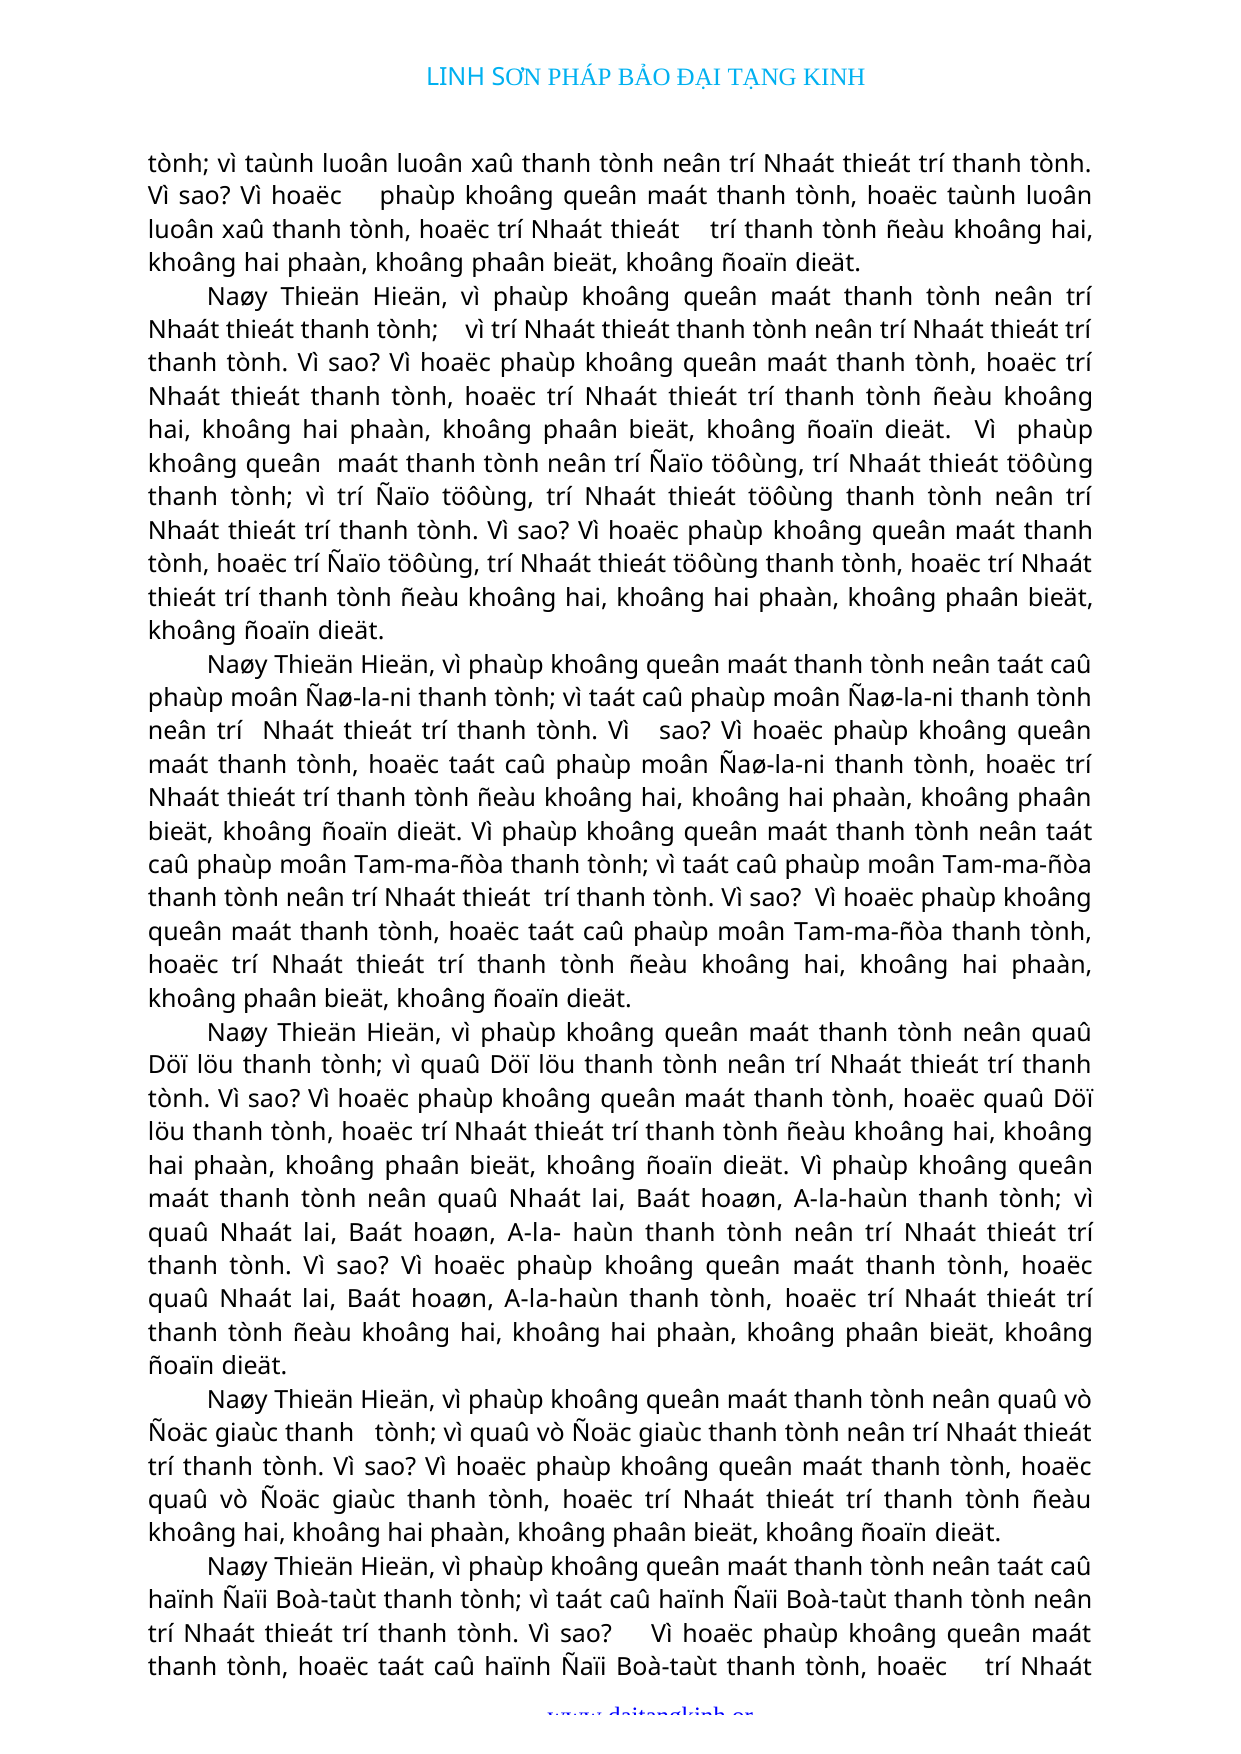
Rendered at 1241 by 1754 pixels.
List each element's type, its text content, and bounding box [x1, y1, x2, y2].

text Naøy Thieän Hieän, vì phaùp khoâng queân maát thanh tònh neân trí Nhaát thieát thanh tònh; vì trí Nhaát thieát thanh tònh neân trí Nhaát thieát trí thanh tònh. Vì sao? Vì hoaëc phaùp khoâng queân maát thanh tònh, hoaëc trí Nhaát thieát thanh tònh, hoaëc trí Nhaát thieát trí thanh tònh ñeàu khoâng hai, khoâng hai phaàn, khoâng phaân bieät, khoâng ñoaïn dieät. Vì phaùp khoâng queân maát thanh tònh neân trí Ñaïo töôùng, trí Nhaát thieát töôùng thanh tònh; vì trí Ñaïo töôùng, trí Nhaát thieát töôùng thanh tònh neân trí Nhaát thieát trí thanh tònh. Vì sao? Vì hoaëc phaùp khoâng queân maát thanh tònh, hoaëc trí Ñaïo töôùng, trí Nhaát thieát töôùng thanh tònh, hoaëc trí Nhaát thieát trí thanh tònh ñeàu khoâng hai, khoâng hai phaàn, khoâng phaân bieät, khoâng ñoaïn dieät. [148, 279, 1093, 647]
text Naøy Thieän Hieän, vì phaùp khoâng queân maát thanh tònh neân taát caû phaùp moân Ñaø-la-ni thanh tònh; vì taát caû phaùp moân Ñaø-la-ni thanh tònh neân trí Nhaát thieát trí thanh tònh. Vì sao? Vì hoaëc phaùp khoâng queân maát thanh tònh, hoaëc taát caû phaùp moân Ñaø-la-ni thanh tònh, hoaëc trí Nhaát thieát trí thanh tònh ñeàu khoâng hai, khoâng hai phaàn, khoâng phaân bieät, khoâng ñoaïn dieät. Vì phaùp khoâng queân maát thanh tònh neân taát caû phaùp moân Tam-ma-ñòa thanh tònh; vì taát caû phaùp moân Tam-ma-ñòa thanh tònh neân trí Nhaát thieát trí thanh tònh. Vì sao? Vì hoaëc phaùp khoâng queân maát thanh tònh, hoaëc taát caû phaùp moân Tam-ma-ñòa thanh tònh, hoaëc trí Nhaát thieát trí thanh tònh ñeàu khoâng hai, khoâng hai phaàn, khoâng phaân bieät, khoâng ñoaïn dieät. [148, 647, 1093, 1014]
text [148, 1549, 1093, 1683]
text Naøy Thieän Hieän, vì phaùp khoâng queân maát thanh tònh neân quaû vò Ñoäc giaùc thanh tònh; vì quaû vò Ñoäc giaùc thanh tònh neân trí Nhaát thieát trí thanh tònh. Vì sao? Vì hoaëc phaùp khoâng queân maát thanh tònh, hoaëc quaû vò Ñoäc giaùc thanh tònh, hoaëc trí Nhaát thieát trí thanh tònh ñeàu khoâng hai, khoâng hai phaàn, khoâng phaân bieät, khoâng ñoaïn dieät. [148, 1382, 1093, 1549]
text Naøy Thieän Hieän, vì phaùp khoâng queân maát thanh tònh neân quaû Döï löu thanh tònh; vì quaû Döï löu thanh tònh neân trí Nhaát thieát trí thanh tònh. Vì sao? Vì hoaëc phaùp khoâng queân maát thanh tònh, hoaëc quaû Döï löu thanh tònh, hoaëc trí Nhaát thieát trí thanh tònh ñeàu khoâng hai, khoâng hai phaàn, khoâng phaân bieät, khoâng ñoaïn dieät. Vì phaùp khoâng queân maát thanh tònh neân quaû Nhaát lai, Baát hoaøn, A-la-haùn thanh tònh; vì quaû Nhaát lai, Baát hoaøn, A-la- haùn thanh tònh neân trí Nhaát thieát trí thanh tònh. Vì sao? Vì hoaëc phaùp khoâng queân maát thanh tònh, hoaëc quaû Nhaát lai, Baát hoaøn, A-la-haùn thanh tònh, hoaëc trí Nhaát thieát trí thanh tònh ñeàu khoâng hai, khoâng hai phaàn, khoâng phaân bieät, khoâng ñoaïn dieät. [148, 1014, 1093, 1382]
text tònh; vì taùnh luoân luoân xaû thanh tònh neân trí Nhaát thieát trí thanh tònh. Vì sao? Vì hoaëc phaùp khoâng queân maát thanh tònh, hoaëc taùnh luoân luoân xaû thanh tònh, hoaëc trí Nhaát thieát trí thanh tònh ñeàu khoâng hai, khoâng hai phaàn, khoâng phaân bieät, khoâng ñoaïn dieät. [148, 145, 1093, 279]
